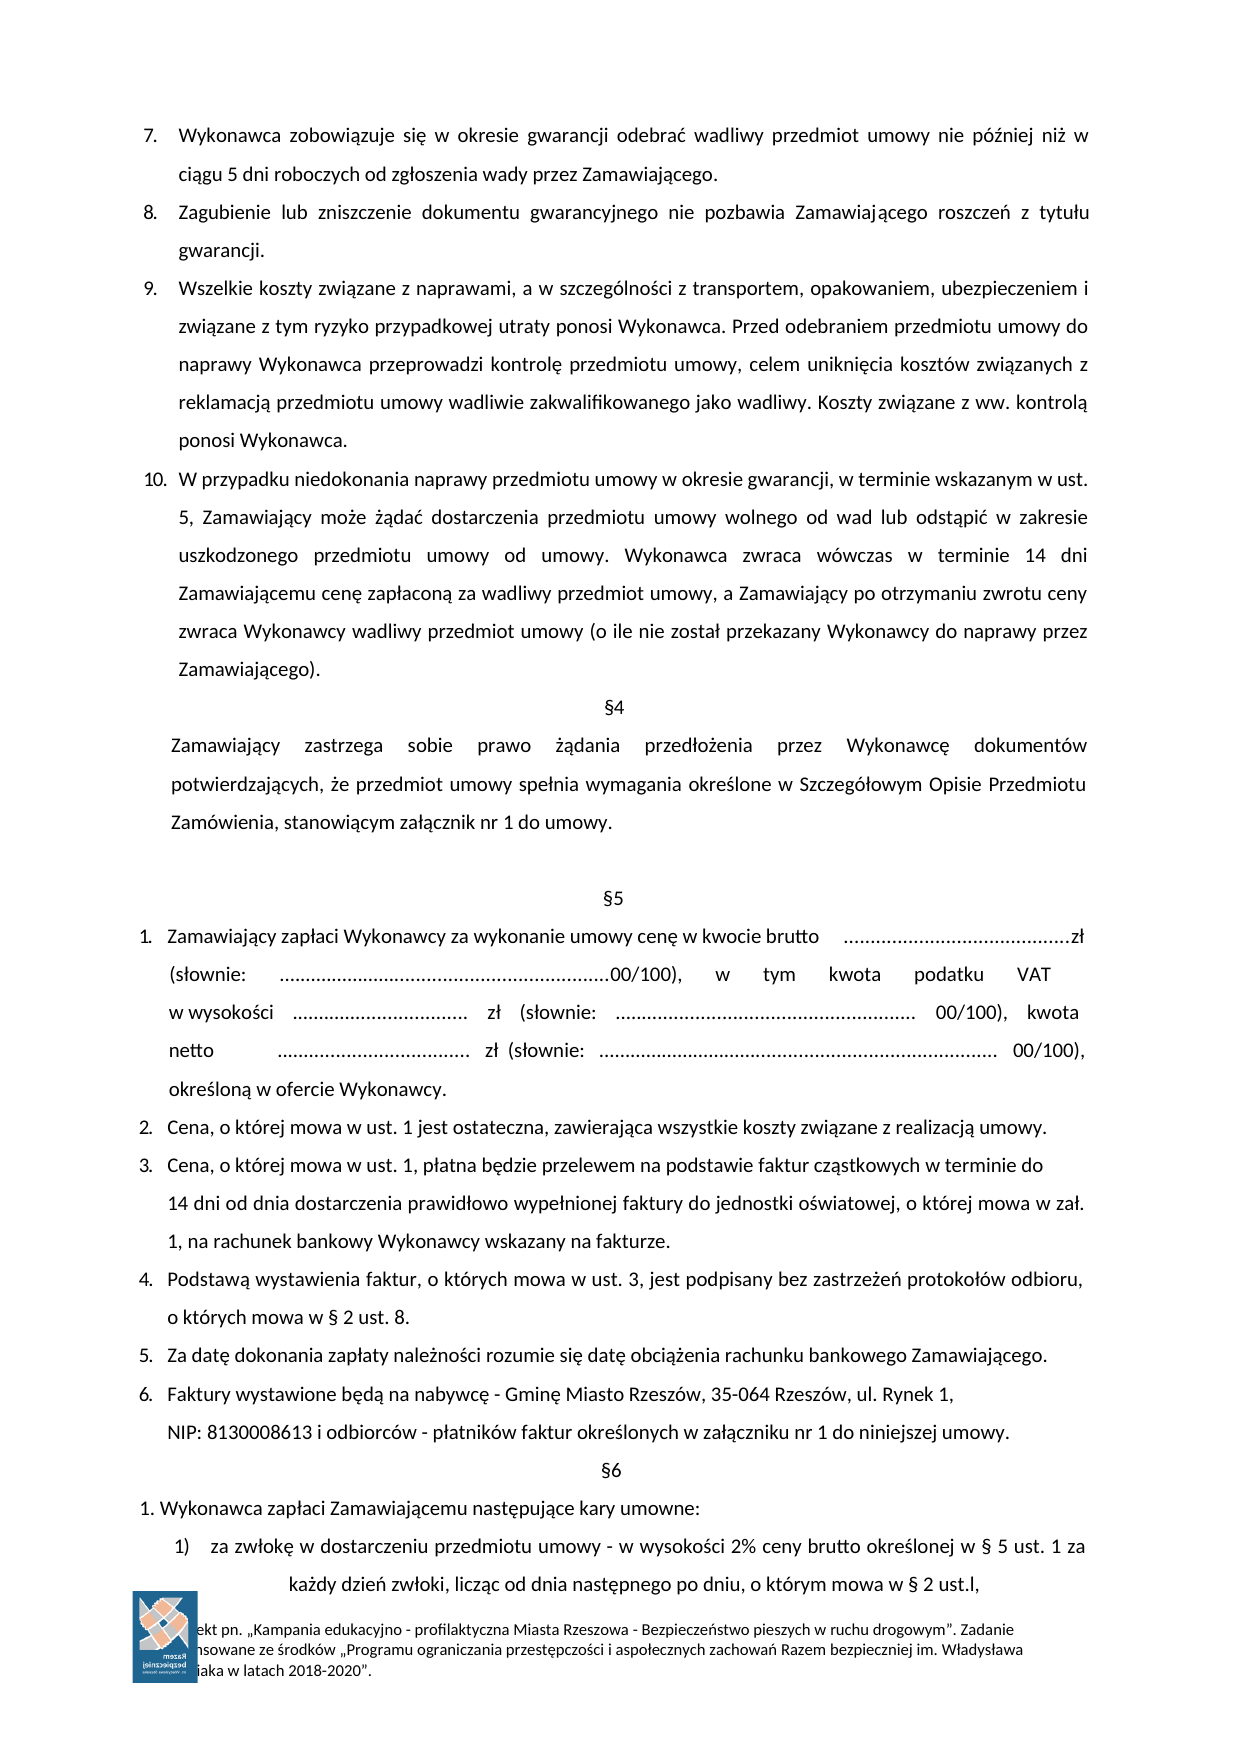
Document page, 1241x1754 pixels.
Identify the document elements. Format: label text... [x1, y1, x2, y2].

text §6 [138, 1457, 1083, 1482]
text §5 [138, 885, 1088, 911]
text w wysokości zł (słownie: 00/100), kwota [168, 999, 1092, 1025]
list Wszelkie koszty związane z naprawami, a w szczególności z transportem, opakowaniem, ubezpieczeniem i związane z tym ryzyko przypadkowej utraty ponosi Wykonawca. Przed odebraniem przedmiotu umowy do naprawy Wykonawca przeprowadzi kontrolę przedmiotu umowy, celem uniknięcia kosztów związanych z reklamacją przedmiotu umowy wadliwie zakwalifikowanego jako wadliwy. Koszty związane z ww. kontrolą ponosi Wykonawca. [143, 275, 1089, 453]
list Wykonawca zobowiązuje się w okresie gwarancji odebrać wadliwy przedmiot umowy nie później niż w ciągu 5 dni roboczych od zgłoszenia wady przez Zamawiającego. [143, 123, 1091, 186]
list Cena, o której mowa w ust. 1, płatna będzie przelewem na podstawie faktur cząstkowych w terminie do 14 dni od dnia dostarczenia prawidłowo wypełnionej faktury do jednostki oświatowej, o której mowa w zał. 1, na rachunek bankowy Wykonawcy wskazany na fakturze. [138, 1152, 1086, 1254]
list Podstawą wystawienia faktur, o których mowa w ust. 3, jest podpisany bez zastrzeżeń protokołów odbioru, o których mowa w § 2 ust. 8. [138, 1266, 1085, 1330]
list Faktury wystawione będą na nabywcę - Gminę Miasto Rzeszów, 35-064 Rzeszów, ul. Rynek 1, NIP: 8130008613 i odbiorców - płatników faktur określonych w załączniku nr 1 do niniejszej umowy. [138, 1381, 1085, 1444]
text Zamawiający zastrzega sobie prawo żądania przedłożenia przez Wykonawcę dokumentów potwierdzających, że przedmiot umowy spełnia wymagania określone w Szczegółowym Opisie Przedmiotu Zamówienia, stanowiącym załącznik nr 1 do umowy. [171, 733, 1088, 834]
list Zagubienie lub zniszczenie dokumentu gwarancyjnego nie pozbawia Zamawiającego roszczeń z tytułu gwarancji. [143, 199, 1090, 262]
list Cena, o której mowa w ust. 1 jest ostateczna, zawierająca wszystkie koszty związane z realizacją umowy. [138, 1114, 1092, 1139]
list za zwłokę w dostarczeniu przedmiotu umowy - w wysokości 2% ceny brutto określonej w § 5 ust. 1 za każdy dzień zwłoki, licząc od dnia następnego po dniu, o którym mowa w § 2 ust.l, [174, 1533, 1088, 1597]
text 1. Wykonawca zapłaci Zamawiającemu następujące kary umowne: [139, 1495, 1092, 1521]
text (słownie: 00/100), w tym kwota podatku VAT [169, 961, 1092, 987]
text netto zł (słownie: 00/100), [168, 1038, 1092, 1063]
text 1. Zamawiający zapłaci Wykonawcy za wykonanie umowy cenę w kwocie brutto zł [138, 923, 1092, 949]
list Za datę dokonania zapłaty należności rozumie się datę obciążenia rachunku bankowego Zamawiającego. [138, 1343, 1092, 1368]
list W przypadku niedokonania naprawy przedmiotu umowy w okresie gwarancji, w terminie wskazanym w ust. 5, Zamawiający może żądać dostarczenia przedmiotu umowy wolnego od wad lub odstąpić w zakresie uszkodzonego przedmiotu umowy od umowy. Wykonawca zwraca wówczas w terminie 14 dni Zamawiającemu cenę zapłaconą za wadliwy przedmiot umowy, a Zamawiający po otrzymaniu zwrotu ceny zwraca Wykonawcy wadliwy przedmiot umowy (o ile nie został przekazany Wykonawcy do naprawy przez Zamawiającego). [143, 466, 1089, 682]
picture [133, 1591, 199, 1682]
text §4 [138, 694, 1090, 720]
text określoną w ofercie Wykonawcy. [168, 1076, 1092, 1101]
